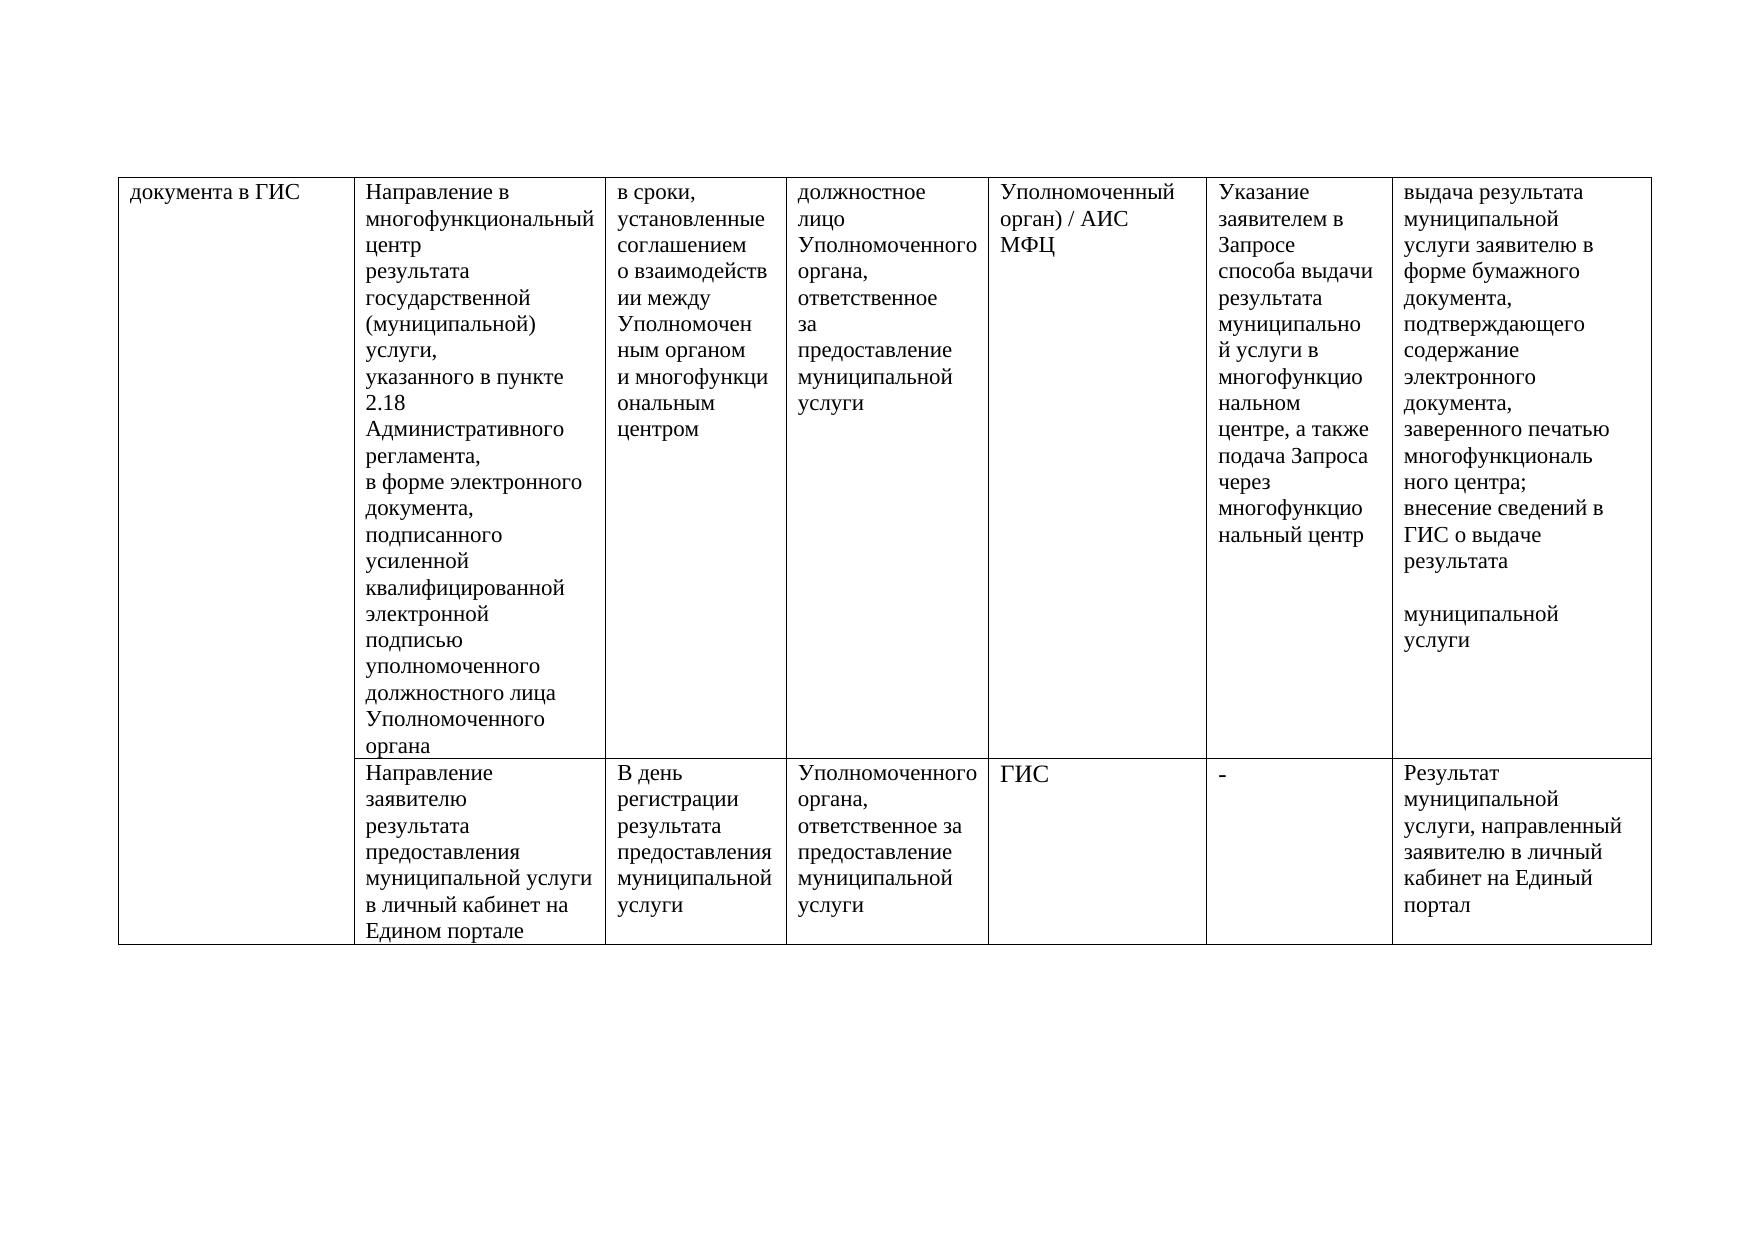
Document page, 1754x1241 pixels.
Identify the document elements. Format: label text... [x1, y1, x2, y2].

table_cell Указание заявителем в Запросе способа выдачи результата муниципально й услуги в многофункцио нальном центре, а также подача Запроса через многофункцио нальный центр [1207, 178, 1392, 758]
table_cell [119, 178, 354, 943]
table_cell ГИС [989, 759, 1206, 943]
table_cell Уполномоченного органа, ответственное за предоставление муниципальной услуги [787, 759, 988, 943]
table_cell - [1207, 759, 1392, 943]
table_cell Результат муниципальной услуги, направленный заявителю в личный кабинет на Единый портал [1393, 759, 1651, 943]
table_cell выдача результата муниципальной услуги заявителю в форме бумажного документа, подтверждающего содержание электронного документа, заверенного печатью многофункциональ ного центра; внесение сведений в ГИС о выдаче результата муниципальной услуги [1393, 178, 1651, 758]
table_cell Направление в многофункциональный центр результата государственной (муниципальной) услуги, указанного в пункте 2.18 Административного регламента, в форме электронного документа, подписанного усиленной квалифицированной электронной подписью уполномоченного должностного лица Уполномоченного органа [355, 178, 605, 758]
table_cell Направление заявителю результата предоставления муниципальной услуги в личный кабинет на Едином портале [355, 759, 605, 943]
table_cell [787, 178, 988, 758]
table_cell в сроки, установленные соглашением о взаимодейств ии между Уполномочен ным органом и многофункци ональным центром [606, 178, 786, 758]
table_cell В день регистрации результата предоставления муниципальной услуги [606, 759, 786, 943]
table_cell Уполномоченный орган) / АИС МФЦ [989, 178, 1206, 758]
